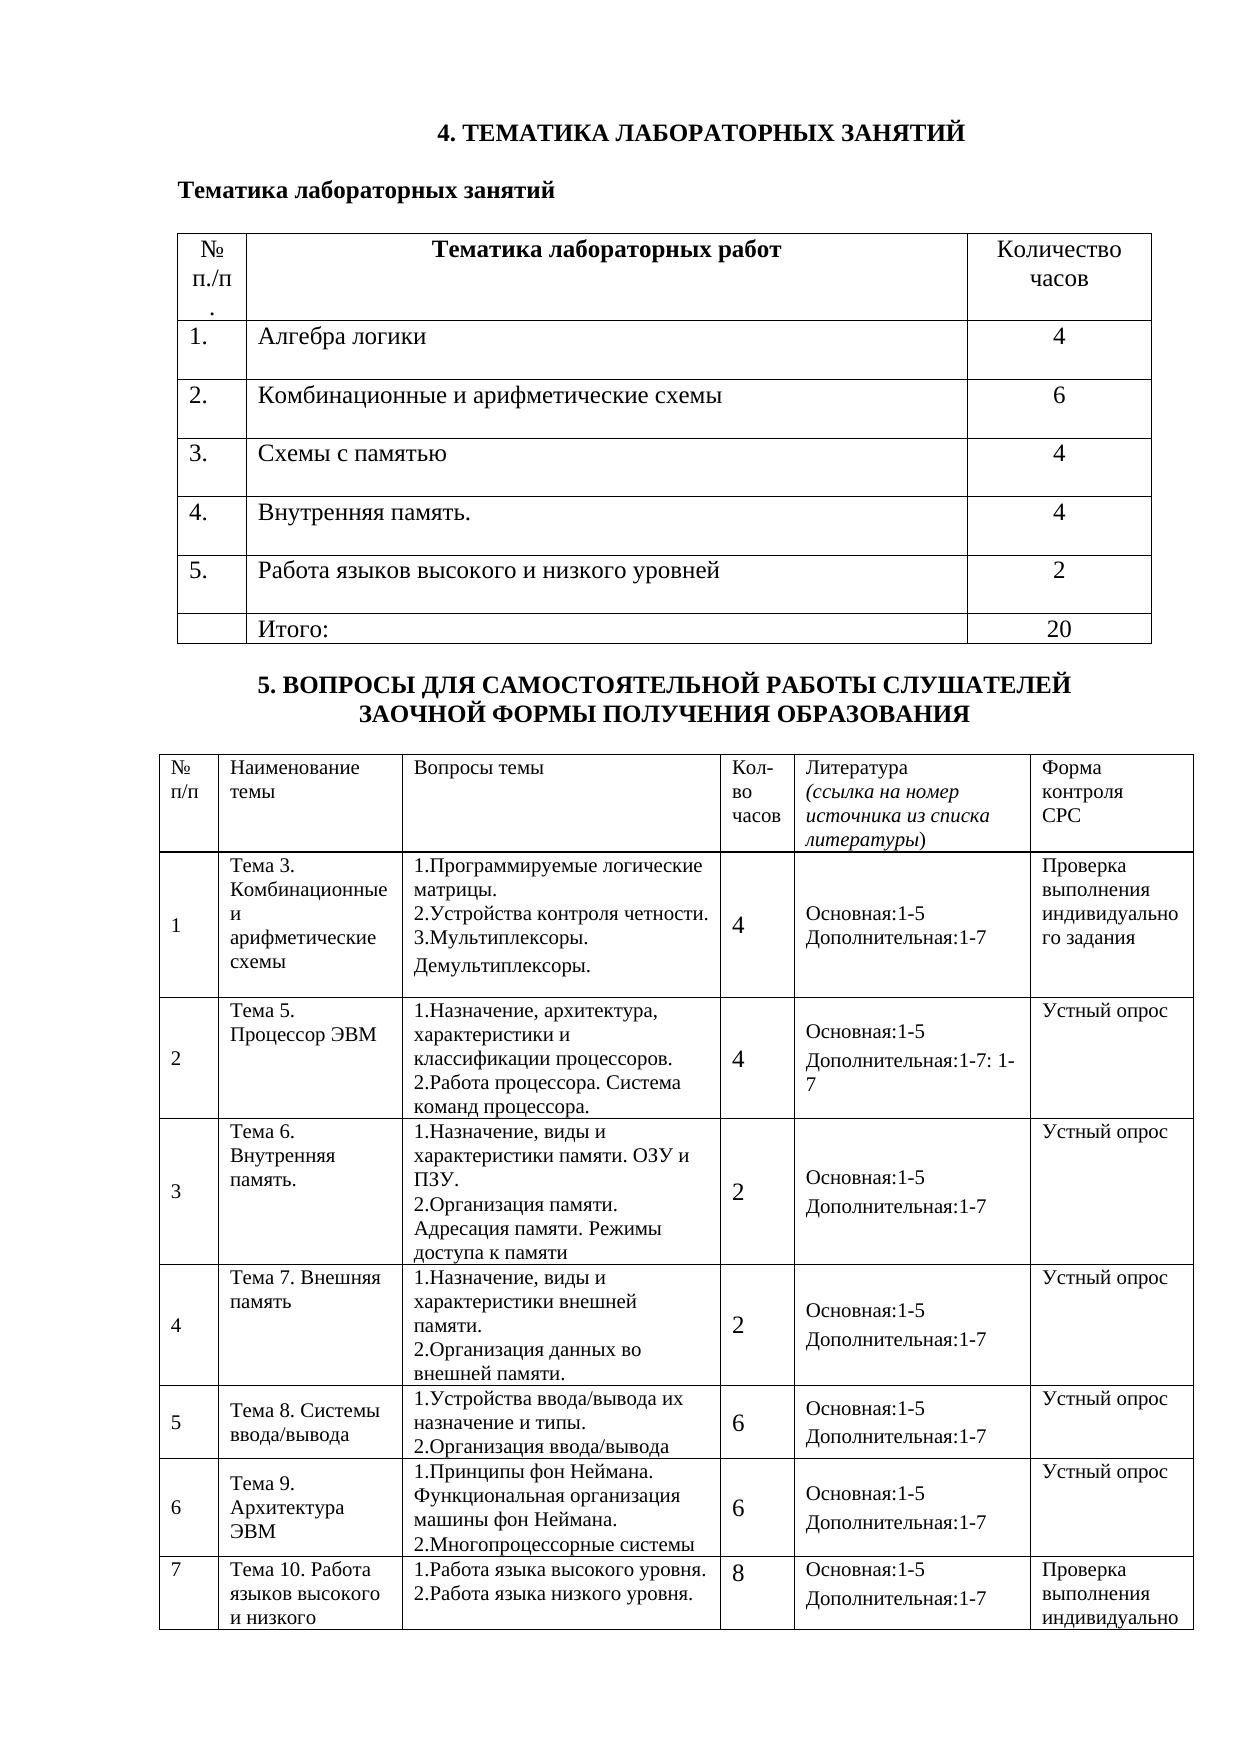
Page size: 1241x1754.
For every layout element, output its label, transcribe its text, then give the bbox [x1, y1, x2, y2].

table_cell Работа языков высокого и низкого уровней [247, 556, 967, 613]
table_cell Основная:1-5 Дополнительная:1-7: 1-7 [795, 998, 1030, 1118]
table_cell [403, 1557, 720, 1629]
table_cell Тема 3. Комбинационные и арифметические схемы [219, 853, 402, 997]
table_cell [795, 1557, 1030, 1629]
table_cell Схемы с памятью [247, 439, 967, 496]
table_cell 4 [968, 439, 1151, 496]
table_cell Устный опрос [1031, 1386, 1193, 1458]
table_header № п./п. [178, 234, 246, 320]
table_cell Основная:1-5 Дополнительная:1-7 [795, 1119, 1030, 1264]
text ЗАОЧНОЙ ФОРМЫ ПОЛУЧЕНИЯ ОБРАЗОВАНИЯ [177, 699, 1152, 728]
table_cell [178, 556, 246, 613]
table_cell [219, 1557, 402, 1629]
table_cell 4 [160, 1265, 218, 1385]
table_cell Устный опрос [1031, 1459, 1193, 1556]
table_header Кол-во часов [721, 755, 794, 851]
table_cell 4 [968, 321, 1151, 379]
table_cell 7 [160, 1557, 218, 1629]
table_cell 2 [721, 1119, 794, 1264]
text 5. ВОПРОСЫ ДЛЯ САМОСТОЯТЕЛЬНОЙ РАБОТЫ СЛУШАТЕЛЕЙ [177, 670, 1152, 699]
table_header Наименование темы [219, 755, 402, 851]
table_cell Тема 6. Внутренняя память. [219, 1119, 402, 1264]
table_cell Основная:1-5 Дополнительная:1-7 [795, 1265, 1030, 1385]
table_cell Устный опрос [1031, 998, 1193, 1118]
table_cell Основная:1-5 Дополнительная:1-7 [795, 853, 1030, 997]
table_cell 2 [160, 998, 218, 1118]
table_cell 1.Назначение, виды и характеристики памяти. ОЗУ и ПЗУ. 2.Организация памяти. Адресация памяти. Режимы доступа к памяти [403, 1119, 720, 1264]
table_header Литература (ссылка на номер источника из списка литературы) [795, 755, 1030, 851]
table_cell 20 [968, 614, 1151, 643]
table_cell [1031, 1557, 1193, 1629]
table_header Тематика лабораторных работ [247, 234, 967, 320]
table_cell [178, 439, 246, 496]
table_header Количество часов [968, 234, 1151, 320]
text Тематика лабораторных занятий [177, 176, 1152, 204]
table_cell Основная:1-5 Дополнительная:1-7 [795, 1386, 1030, 1458]
text 4. ТЕМАТИКА ЛАБОРАТОРНЫХ ЗАНЯТИЙ [177, 118, 1152, 147]
table_cell Тема 5. Процессор ЭВМ [219, 998, 402, 1118]
table_cell 1.Принципы фон Неймана. Функциональная организация машины фон Неймана. 2.Многопроцессорные системы [403, 1459, 720, 1556]
table_cell 6 [968, 380, 1151, 437]
table_cell Основная:1-5 Дополнительная:1-7 [795, 1459, 1030, 1556]
table_cell 4 [968, 497, 1151, 554]
table_cell Итого: [247, 614, 967, 643]
table_header № п/п [160, 755, 218, 851]
table_cell 5 [160, 1386, 218, 1458]
table_cell 1.Назначение, архитектура, характеристики и классификации процессоров. 2.Работа процессора. Система команд процессора. [403, 998, 720, 1118]
table_cell 1.Программируемые логические матрицы. 2.Устройства контроля четности. 3.Мультиплексоры. Демультиплексоры. [403, 853, 720, 997]
table_header Форма контроля СРС [1031, 755, 1193, 851]
table_cell [178, 497, 246, 554]
table_cell [178, 321, 246, 379]
table_cell 4 [721, 853, 794, 997]
table_cell Устный опрос [1031, 1265, 1193, 1385]
table_cell 2 [968, 556, 1151, 613]
table_cell 8 [721, 1557, 794, 1629]
table_cell 1.Назначение, виды и характеристики внешней памяти. 2.Организация данных во внешней памяти. [403, 1265, 720, 1385]
table_cell Алгебра логики [247, 321, 967, 379]
table_cell Внутренняя память. [247, 497, 967, 554]
table_cell 6 [721, 1386, 794, 1458]
table_cell Тема 7. Внешняя память [219, 1265, 402, 1385]
table_cell 3 [160, 1119, 218, 1264]
table_cell 6 [721, 1459, 794, 1556]
table_cell 6 [160, 1459, 218, 1556]
table_cell Проверка выполнения индивидуального задания [1031, 853, 1193, 997]
table_cell [178, 380, 246, 437]
table_header Вопросы темы [403, 755, 720, 851]
table_cell Устный опрос [1031, 1119, 1193, 1264]
table_cell [178, 614, 246, 643]
table_cell 1 [160, 853, 218, 997]
table_cell Тема 8. Системы ввода/вывода [219, 1386, 402, 1458]
table_cell Тема 9. Архитектура ЭВМ [219, 1459, 402, 1556]
table_cell 1.Устройства ввода/вывода их назначение и типы. 2.Организация ввода/вывода [403, 1386, 720, 1458]
table_cell 4 [721, 998, 794, 1118]
table_cell Комбинационные и арифметические схемы [247, 380, 967, 437]
table_cell 2 [721, 1265, 794, 1385]
